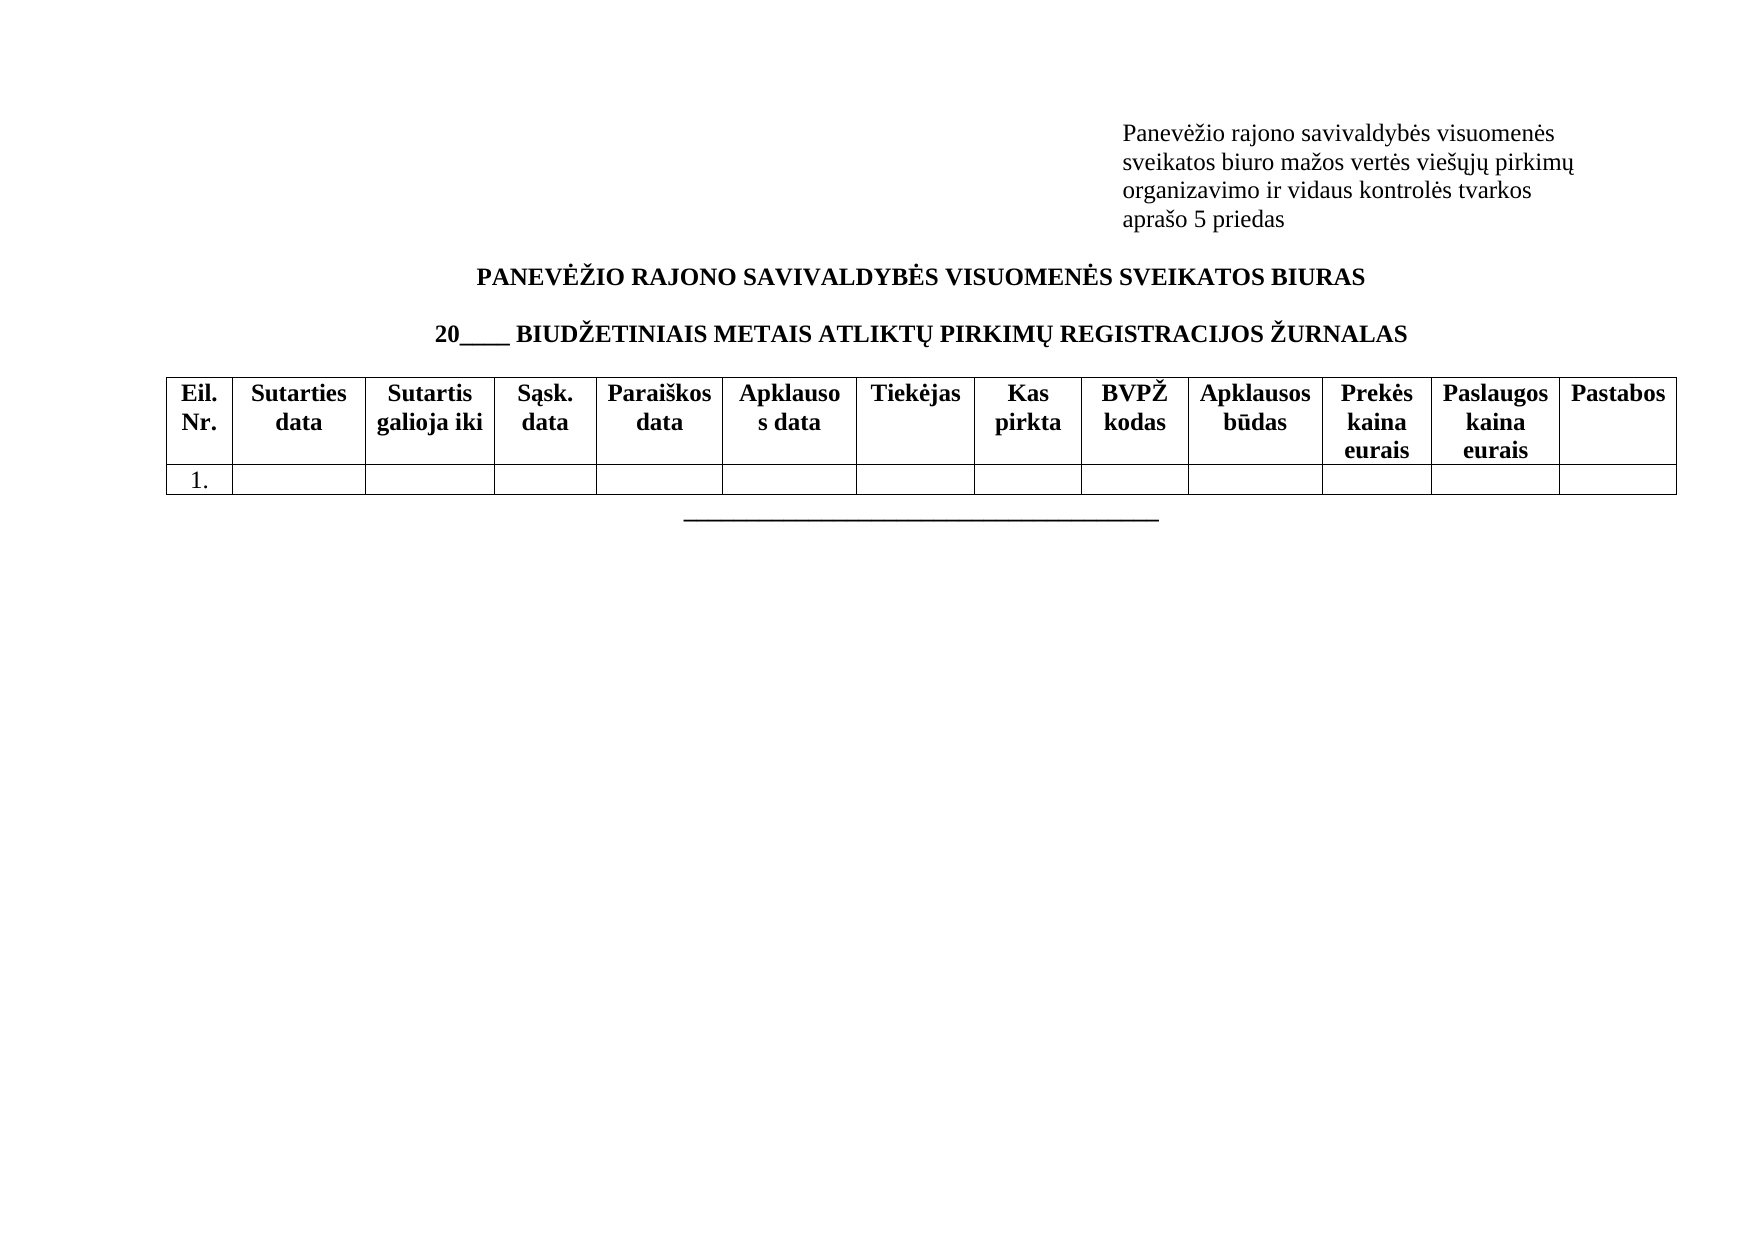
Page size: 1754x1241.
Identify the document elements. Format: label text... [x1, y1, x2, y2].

table_cell [1189, 465, 1322, 494]
text sveikatos biuro mažos vertės viešųjų pirkimų organizavimo ir vidaus kontrolės tvarkos [1122, 147, 1665, 204]
table_cell [1323, 465, 1431, 494]
table_header Paslaugos kaina eurais [1432, 378, 1559, 464]
table_header Apklausos data [723, 378, 856, 464]
table_header Kas pirkta [975, 378, 1081, 464]
table_header Tiekėjas [857, 378, 974, 464]
text Panevėžio rajono savivaldybės visuomenės [1122, 118, 1665, 147]
table_header Apklausos būdas [1189, 378, 1322, 464]
table_header Sutarties data [233, 378, 365, 464]
table_cell [1560, 465, 1676, 494]
text ______________________________________ [177, 495, 1665, 524]
table_header Paraiškos data [597, 378, 722, 464]
table_cell [495, 465, 596, 494]
text 20____ BIUDŽETINIAIS metais ATLIKTŲ pirkIMŲ REGISTRACIJOS ŽURNALAS [177, 319, 1665, 348]
table_cell [597, 465, 722, 494]
table_cell [233, 465, 365, 494]
table_header Pastabos [1560, 378, 1676, 464]
table_header Prekės kaina eurais [1323, 378, 1431, 464]
table_header Sąsk. data [495, 378, 596, 464]
table_cell [723, 465, 856, 494]
table_header BVPŽ kodas [1082, 378, 1188, 464]
table_cell [857, 465, 974, 494]
table_header Sutartis galioja iki [366, 378, 494, 464]
text PANEVĖŽIO RAJONO SAVIVALDYBĖS VISUOMENĖS SVEIKATOS BIURAS [177, 262, 1665, 291]
table_cell [366, 465, 494, 494]
text aprašo 5 priedas [1122, 204, 1665, 233]
table_cell 1. [167, 465, 232, 494]
table_cell [1432, 465, 1559, 494]
table_cell [975, 465, 1081, 494]
table_cell [1082, 465, 1188, 494]
table_header Eil. Nr. [167, 378, 232, 464]
